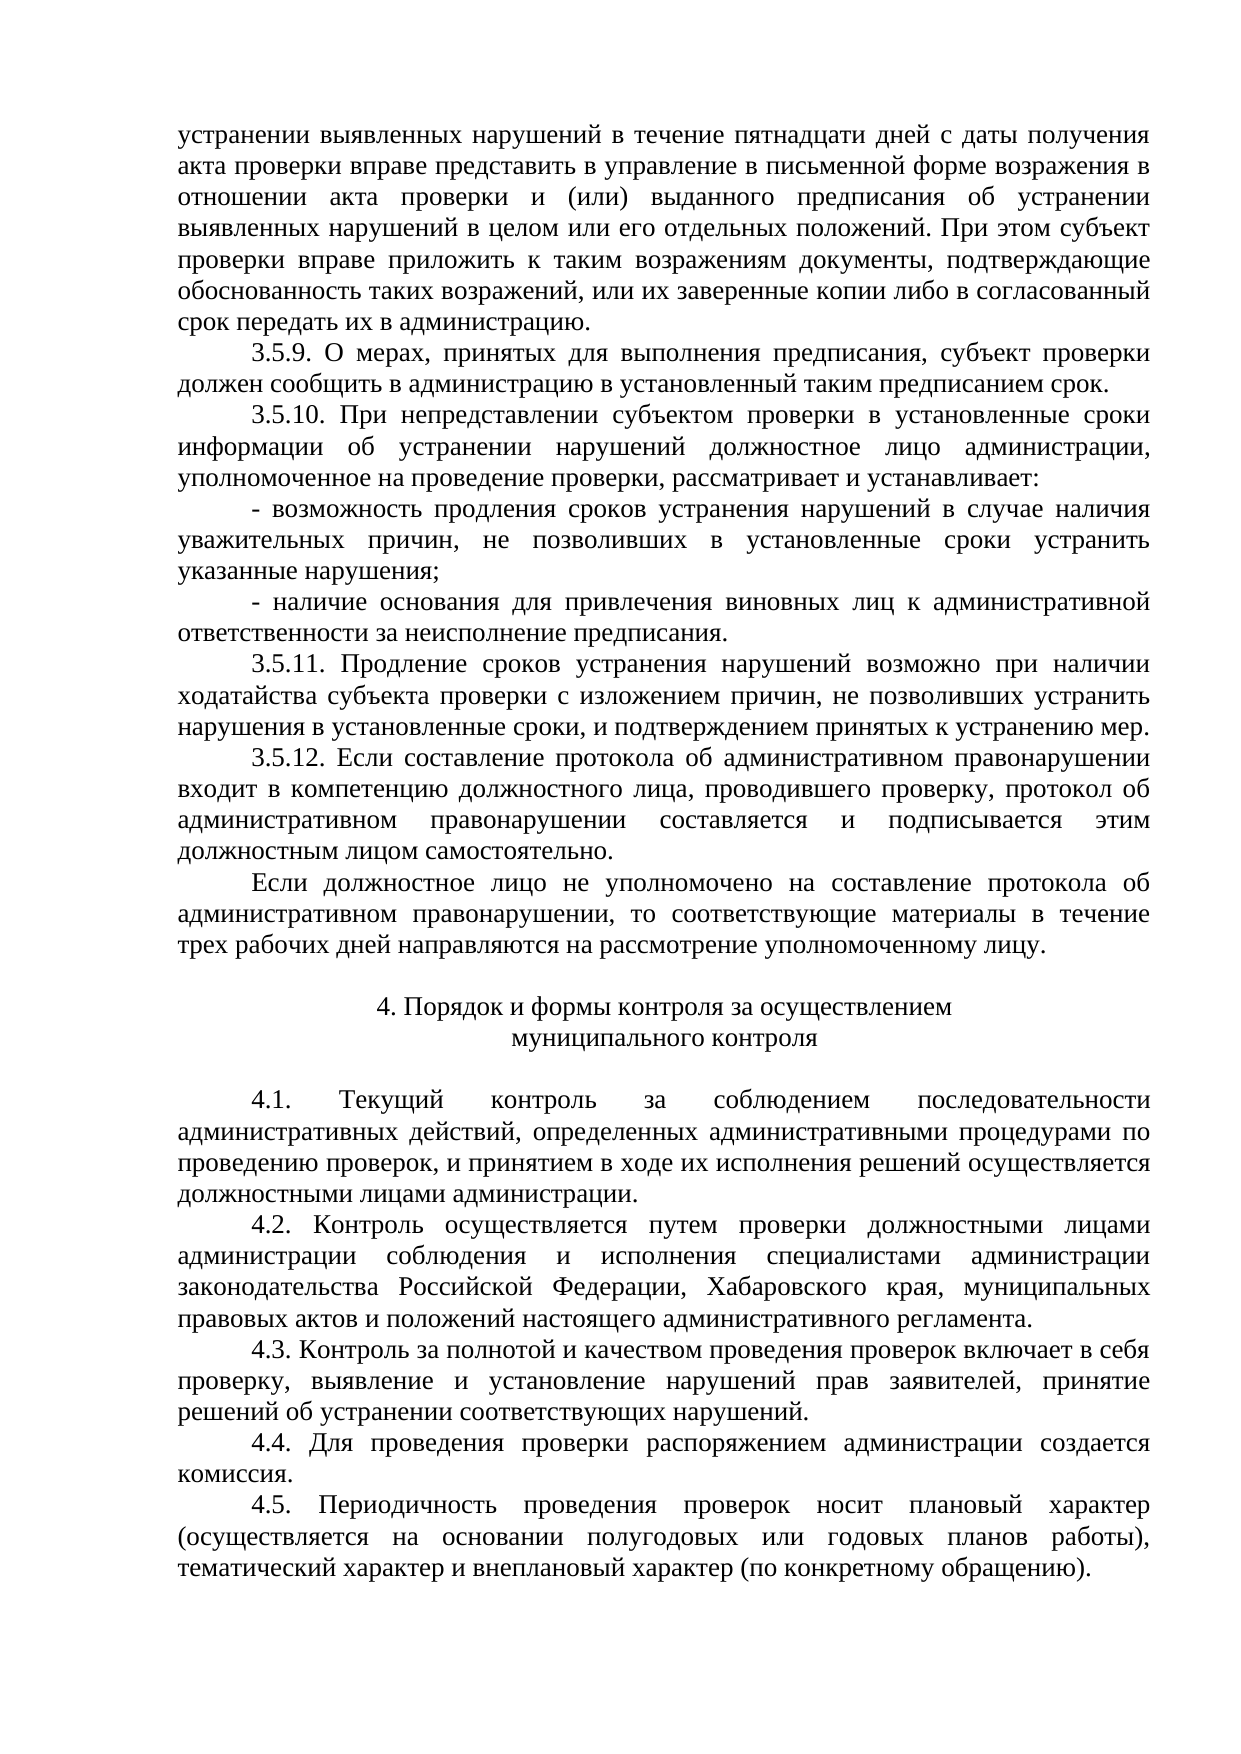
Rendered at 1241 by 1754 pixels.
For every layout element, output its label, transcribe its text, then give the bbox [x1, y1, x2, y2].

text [177, 118, 1152, 336]
text Если должностное лицо не уполномочено на составление протокола об административном правонарушении, то соответствующие материалы в течение трех рабочих дней направляются на рассмотрение уполномоченному лицу. [177, 866, 1152, 959]
text 4.4. Для проведения проверки распоряжением администрации создается комиссия. [177, 1426, 1152, 1488]
text 4.2. Контроль осуществляется путем проверки должностными лицами администрации соблюдения и исполнения специалистами администрации законодательства Российской Федерации, Хабаровского края, муниципальных правовых актов и положений настоящего административного регламента. [177, 1208, 1152, 1333]
text 3.5.11. Продление сроков устранения нарушений возможно при наличии ходатайства субъекта проверки с изложением причин, не позволивших устранить нарушения в установленные сроки, и подтверждением принятых к устранению мер. [177, 648, 1152, 741]
text 3.5.10. При непредставлении субъектом проверки в установленные сроки информации об устранении нарушений должностное лицо администрации, уполномоченное на проведение проверки, рассматривает и устанавливает: [177, 398, 1152, 492]
text 3.5.9. О мерах, принятых для выполнения предписания, субъект проверки должен сообщить в администрацию в установленный таким предписанием срок. [177, 336, 1152, 398]
text - наличие основания для привлечения виновных лиц к административной ответственности за неисполнение предписания. [177, 585, 1152, 648]
text 3.5.12. Если составление протокола об административном правонарушении входит в компетенцию должностного лица, проводившего проверку, протокол об административном правонарушении составляется и подписывается этим должностным лицом самостоятельно. [177, 741, 1152, 866]
text 4.3. Контроль за полнотой и качеством проведения проверок включает в себя проверку, выявление и установление нарушений прав заявителей, принятие решений об устранении соответствующих нарушений. [177, 1333, 1152, 1426]
text 4.5. Периодичность проведения проверок носит плановый характер (осуществляется на основании полугодовых или годовых планов работы), тематический характер и внеплановый характер (по конкретному обращению). [177, 1488, 1152, 1582]
text - возможность продления сроков устранения нарушений в случае наличия уважительных причин, не позволивших в установленные сроки устранить указанные нарушения; [177, 492, 1152, 585]
text 4.1. Текущий контроль за соблюдением последовательности административных действий, определенных административными процедурами по проведению проверок, и принятием в ходе их исполнения решений осуществляется должностными лицами администрации. [177, 1084, 1152, 1208]
text 4. Порядок и формы контроля за осуществлением [177, 990, 1152, 1021]
text муниципального контроля [177, 1021, 1152, 1052]
